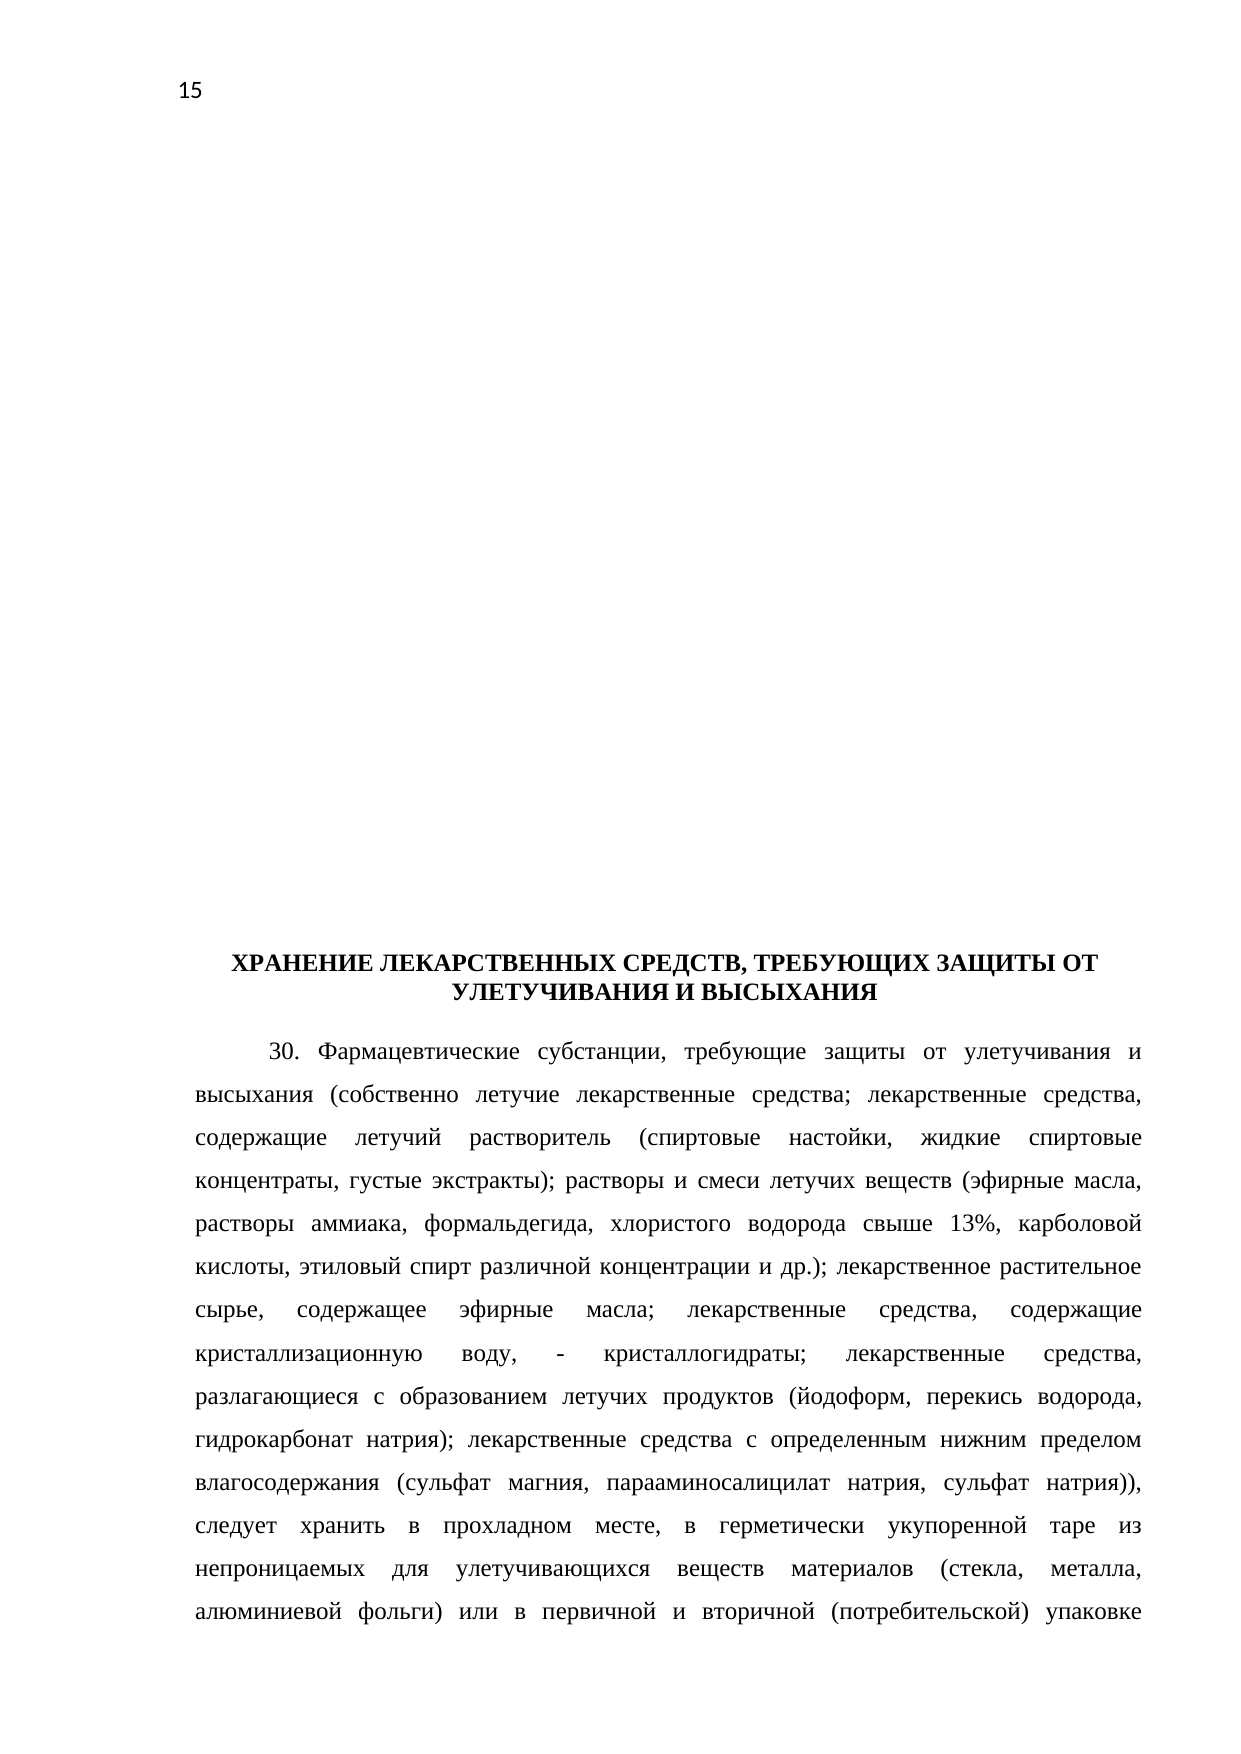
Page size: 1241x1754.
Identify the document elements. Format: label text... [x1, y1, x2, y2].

subtitle ХРАНЕНИЕ ЛЕКАРСТВЕННЫХ СРЕДСТВ, ТРЕБУЮЩИХ ЗАЩИТЫ ОТ УЛЕТУЧИВАНИЯ И ВЫСЫХАНИЯ [177, 948, 1152, 1005]
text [195, 1036, 1143, 1625]
